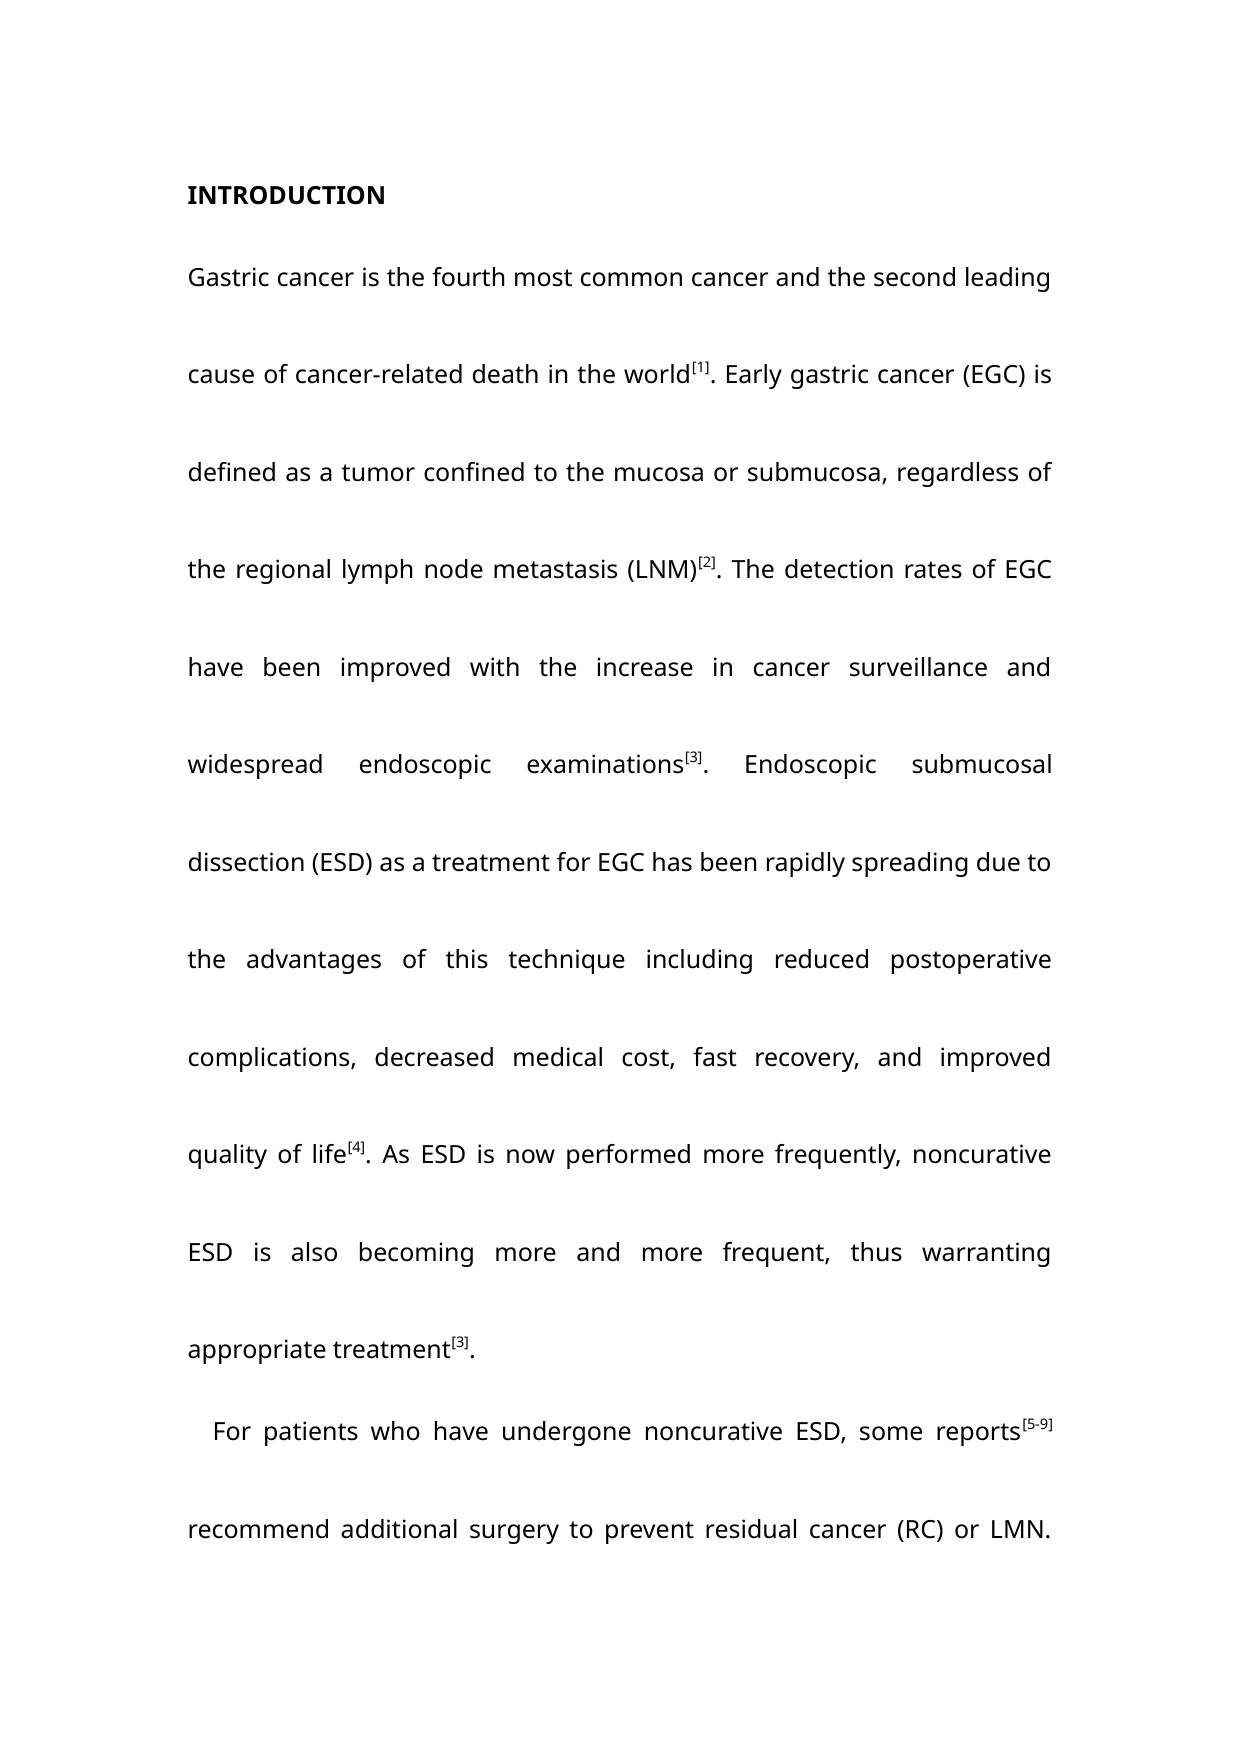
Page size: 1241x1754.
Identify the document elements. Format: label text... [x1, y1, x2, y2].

text Gastric cancer is the fourth most common cancer and the second leading cause of cancer-related death in the world[1]. Early gastric cancer (EGC) is defined as a tumor confined to the mucosa or submucosa, regardless of the regional lymph node metastasis (LNM)[2]. The detection rates of EGC have been improved with the increase in cancer surveillance and widespread endoscopic examinations[3]. Endoscopic submucosal dissection (ESD) as a treatment for EGC has been rapidly spreading due to the advantages of this technique including reduced postoperative complications, decreased medical cost, fast recovery, and improved quality of life[4]. As ESD is now performed more frequently, noncurative ESD is also becoming more and more frequent, thus warranting appropriate treatment[3]. [187, 244, 1053, 1381]
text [187, 1398, 1053, 1561]
text INTRODUCTION [187, 162, 1053, 227]
